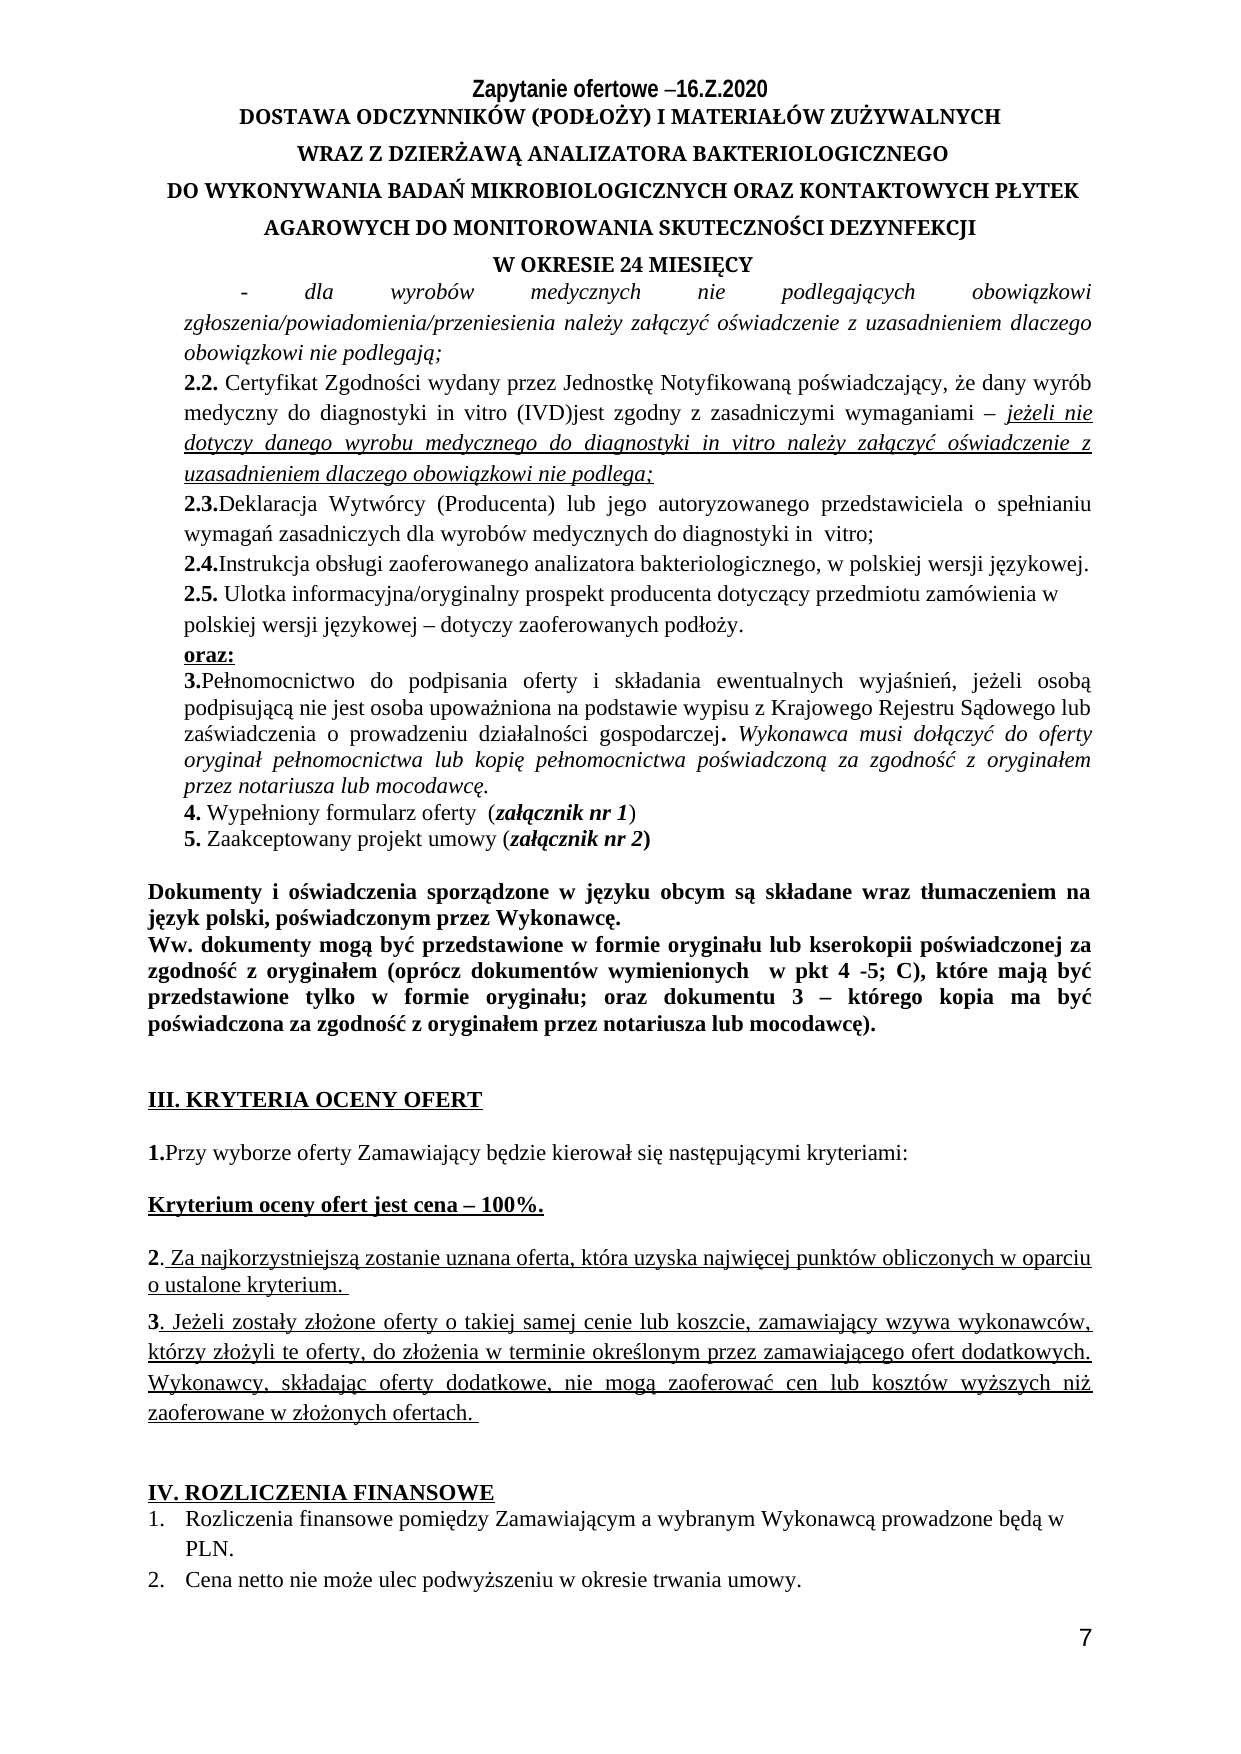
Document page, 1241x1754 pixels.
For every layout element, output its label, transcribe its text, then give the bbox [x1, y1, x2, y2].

list 2.4.Instrukcja obsługi zaoferowanego analizatora bakteriologicznego, w polskiej wersji językowej. [184, 550, 1093, 577]
text Dokumenty i oświadczenia sporządzone w języku obcym są składane wraz tłumaczeniem na język polski, poświadczonym przez Wykonawcę. [148, 878, 1092, 931]
text 2. Za najkorzystniejszą zostanie uznana oferta, która uzyska najwięcej punktów obliczonych w oparciu o ustalone kryterium. [148, 1244, 1093, 1297]
list Rozliczenia finansowe pomiędzy Zamawiającym a wybranym Wykonawcą prowadzone będą w PLN. [148, 1505, 1093, 1562]
text 3. Jeżeli zostały złożone oferty o takiej samej cenie lub koszcie, zamawiający wzywa wykonawców, którzy złożyli te oferty, do złożenia w terminie określonym przez zamawiającego ofert dodatkowych. Wykonawcy, składając oferty dodatkowe, nie mogą zaoferować cen lub kosztów wyższych niż zaoferowane w złożonych ofertach. [148, 1308, 1093, 1391]
text Ww. dokumenty mogą być przedstawione w formie oryginału lub kserokopii poświadczonej za zgodność z oryginałem (oprócz dokumentów wymienionych w pkt 4 -5; C), które mają być przedstawione tylko w formie oryginału; oraz dokumentu 3 – którego kopia ma być poświadczona za zgodność z oryginałem przez notariusza lub mocodawcę). [148, 931, 1093, 1036]
subtitle IV. ROZLICZENIA FINANSOWE [148, 1479, 1093, 1505]
text 1.Przy wyborze oferty Zamawiający będzie kierował się następującymi kryteriami: [148, 1139, 1093, 1165]
list Cena netto nie może ulec podwyższeniu w okresie trwania umowy. [148, 1566, 1093, 1592]
subtitle III. KRYTERIA OCENY OFERT [148, 1086, 1093, 1112]
text 2.3.Deklaracja Wytwórcy (Producenta) lub jego autoryzowanego przedstawiciela o spełnianiu wymagań zasadniczych dla wyrobów medycznych do diagnostyki in vitro; [184, 490, 1093, 546]
text 3. Jeżeli zostały złożone oferty o takiej samej cenie lub koszcie, zamawiający wzywa wykonawców, którzy złożyli te oferty, do złożenia w terminie określonym przez zamawiającego ofert dodatkowych. Wykonawcy, składając oferty dodatkowe, nie mogą zaoferować cen lub kosztów wyższych niż zaoferowane w złożonych ofertach. [148, 1393, 1093, 1425]
text oraz: [184, 641, 1093, 667]
text 4. Wypełniony formularz oferty (załącznik nr 1) [184, 799, 1093, 825]
text Kryterium oceny ofert jest cena – 100%. [148, 1192, 1093, 1218]
text 3.Pełnomocnictwo do podpisania oferty i składania ewentualnych wyjaśnień, jeżeli osobą podpisującą nie jest osoba upoważniona na podstawie wypisu z Krajowego Rejestru Sądowego lub zaświadczenia o prowadzeniu działalności gospodarczej. Wykonawca musi dołączyć do oferty oryginał pełnomocnictwa lub kopię pełnomocnictwa poświadczoną za zgodność z oryginałem przez notariusza lub mocodawcę. [184, 667, 1093, 799]
text 5. Zaakceptowany projekt umowy (załącznik nr 2) [184, 825, 1093, 852]
text - dla wyrobów medycznych nie podlegających obowiązkowi zgłoszenia/powiadomienia/przeniesienia należy załączyć oświadczenie z uzasadnieniem dlaczego obowiązkowi nie podlegają; [184, 278, 1093, 365]
text 2.2. Certyfikat Zgodności wydany przez Jednostkę Notyfikowaną poświadczający, że dany wyrób medyczny do diagnostyki in vitro (IVD)jest zgodny z zasadniczymi wymaganiami – jeżeli nie dotyczy danego wyrobu medycznego do diagnostyki in vitro należy załączyć oświadczenie z uzasadnieniem dlaczego obowiązkowi nie podlega; [184, 369, 1093, 486]
text 2.5. Ulotka informacyjna/oryginalny prospekt producenta dotyczący przedmiotu zamówienia w polskiej wersji językowej – dotyczy zaoferowanych podłoży. [184, 580, 1093, 637]
